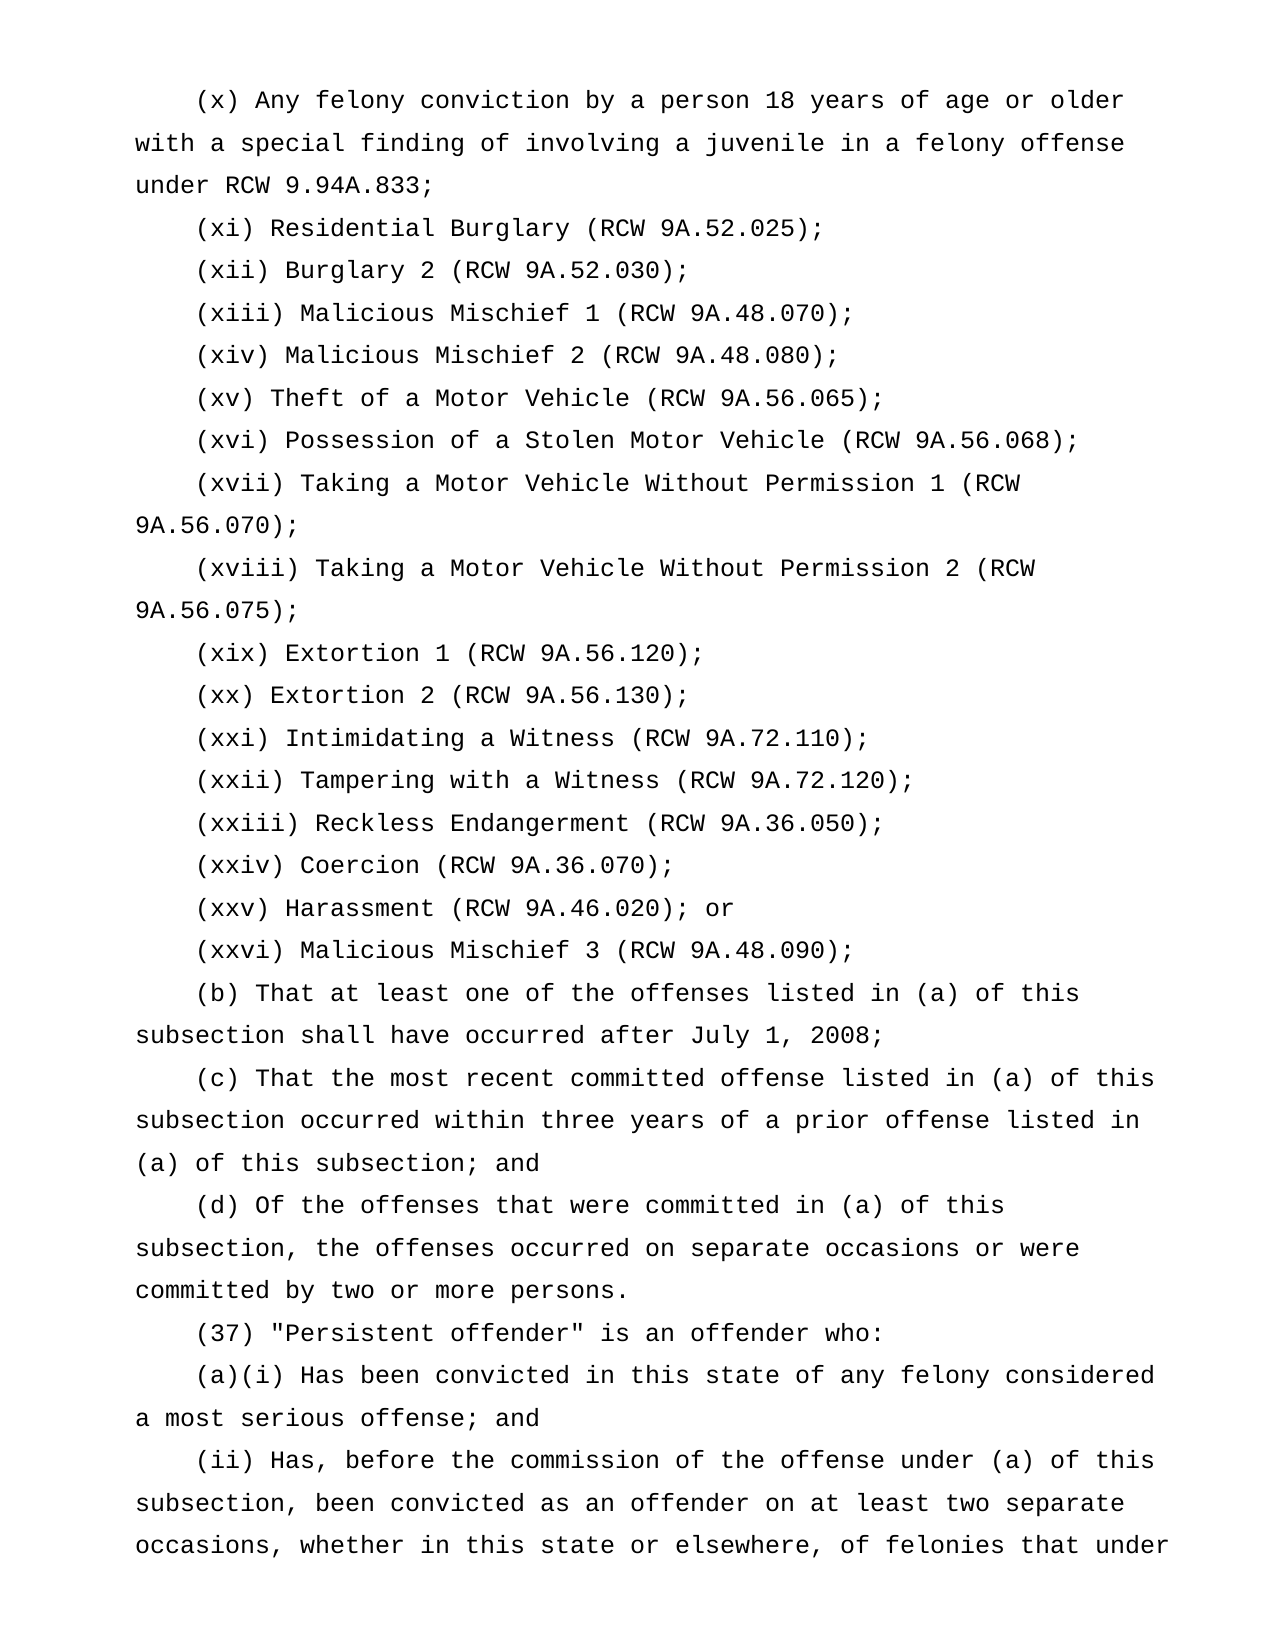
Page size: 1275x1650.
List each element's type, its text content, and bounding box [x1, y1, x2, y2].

text (xx) Extortion 2 (RCW 9A.56.130); [135, 670, 1170, 712]
text (a)(i) Has been convicted in this state of any felony considered a most serious offense; and [135, 1350, 1170, 1435]
text (xxiii) Reckless Endangerment (RCW 9A.36.050); [135, 797, 1170, 840]
text (xiv) Malicious Mischief 2 (RCW 9A.48.080); [135, 330, 1170, 372]
text (xxiv) Coercion (RCW 9A.36.070); [135, 840, 1170, 882]
text (xxvi) Malicious Mischief 3 (RCW 9A.48.090); [135, 925, 1170, 967]
text (c) That the most recent committed offense listed in (a) of this subsection occurred within three years of a prior offense listed in (a) of this subsection; and [135, 1052, 1170, 1180]
text (xi) Residential Burglary (RCW 9A.52.025); [135, 202, 1170, 245]
text (b) That at least one of the offenses listed in (a) of this subsection shall have occurred after July 1, 2008; [135, 967, 1170, 1052]
text (xxi) Intimidating a Witness (RCW 9A.72.110); [135, 712, 1170, 755]
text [135, 1435, 1170, 1562]
text (xvii) Taking a Motor Vehicle Without Permission 1 (RCW 9A.56.070); [135, 457, 1170, 542]
text (37) "Persistent offender" is an offender who: [135, 1307, 1170, 1350]
text (xix) Extortion 1 (RCW 9A.56.120); [135, 627, 1170, 670]
text (xxii) Tampering with a Witness (RCW 9A.72.120); [135, 755, 1170, 797]
text (xvi) Possession of a Stolen Motor Vehicle (RCW 9A.56.068); [135, 415, 1170, 457]
text (xviii) Taking a Motor Vehicle Without Permission 2 (RCW 9A.56.075); [135, 542, 1170, 627]
text (x) Any felony conviction by a person 18 years of age or older with a special finding of involving a juvenile in a felony offense under RCW 9.94A.833; [135, 75, 1170, 202]
text (xv) Theft of a Motor Vehicle (RCW 9A.56.065); [135, 372, 1170, 415]
text (xiii) Malicious Mischief 1 (RCW 9A.48.070); [135, 287, 1170, 330]
text (xxv) Harassment (RCW 9A.46.020); or [135, 882, 1170, 925]
text (d) Of the offenses that were committed in (a) of this subsection, the offenses occurred on separate occasions or were committed by two or more persons. [135, 1180, 1170, 1307]
text (xii) Burglary 2 (RCW 9A.52.030); [135, 245, 1170, 287]
